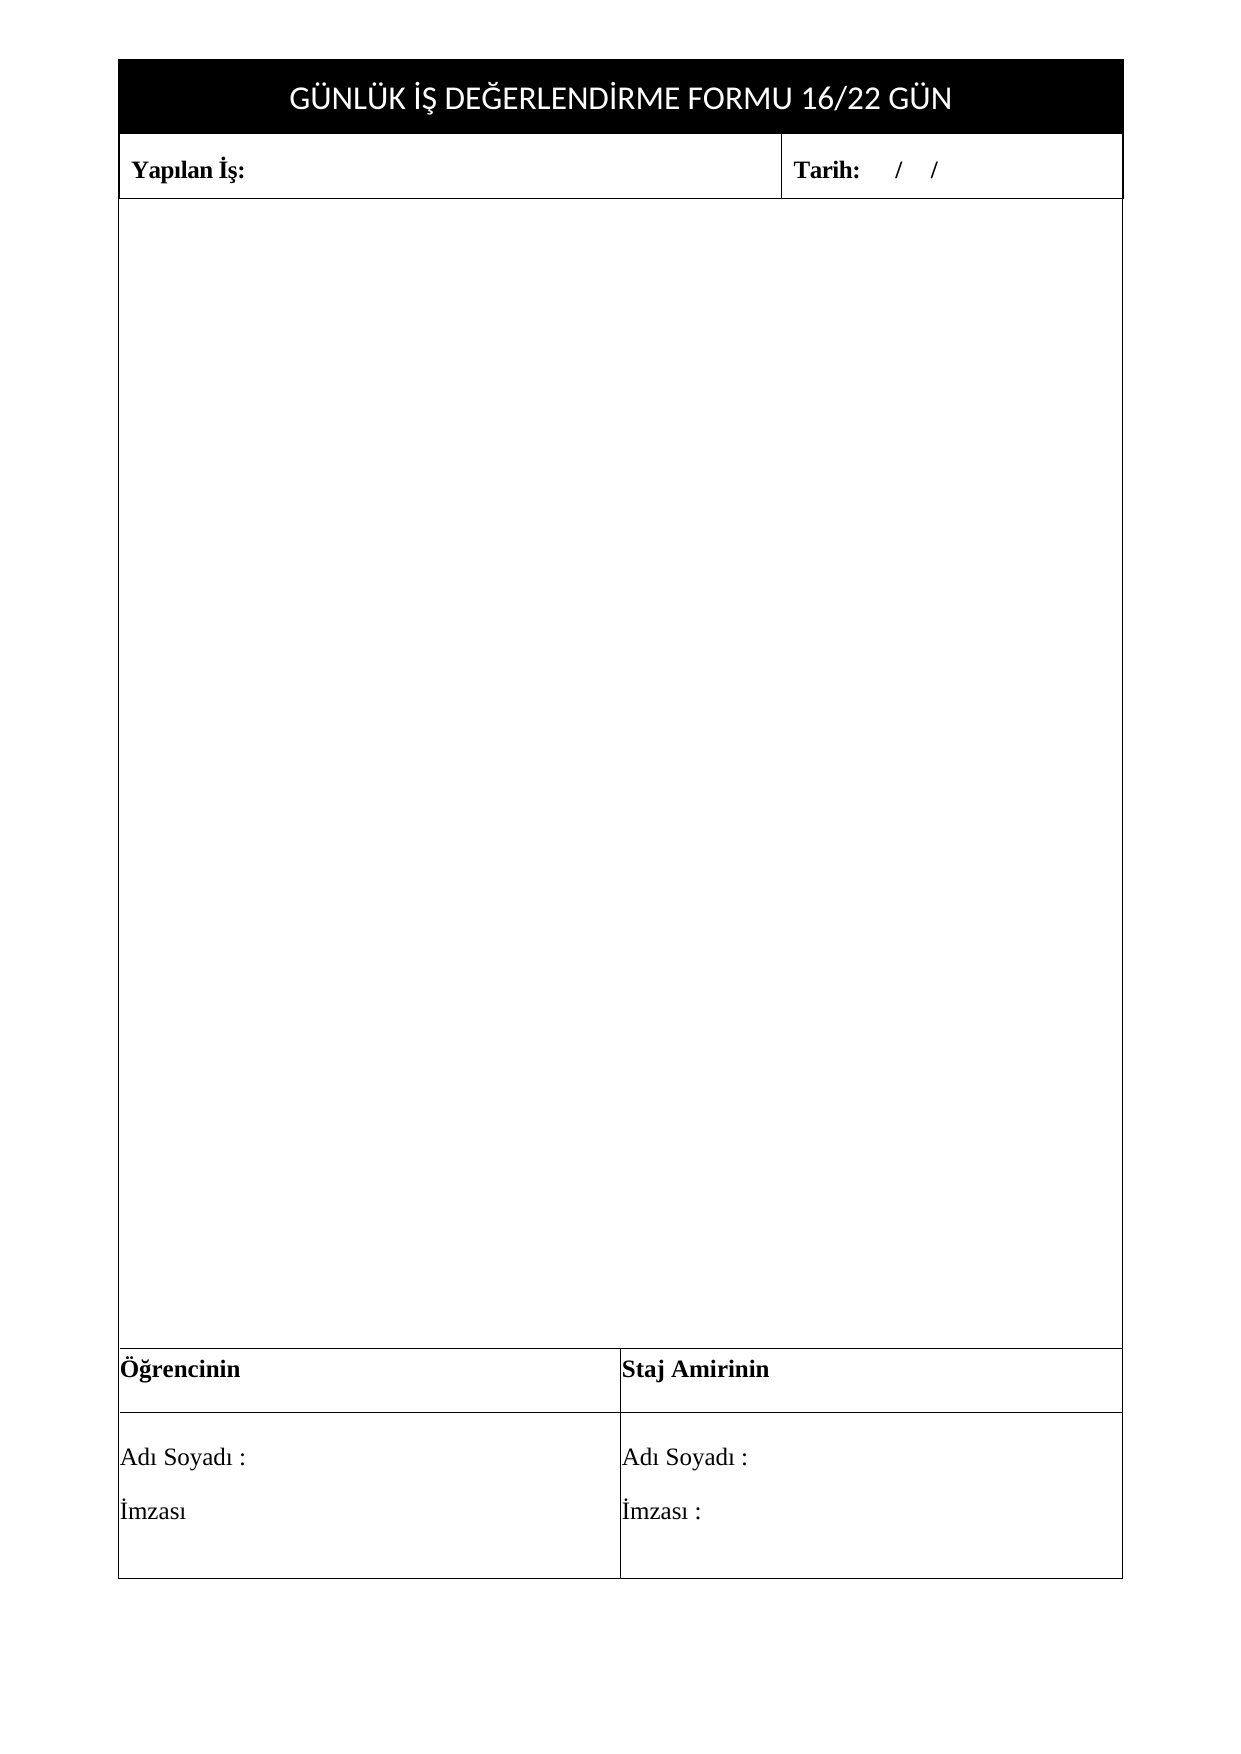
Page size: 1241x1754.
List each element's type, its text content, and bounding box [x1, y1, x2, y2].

table_cell Staj Amirinin [621, 1349, 1122, 1412]
table_header GÜNLÜK İŞ DEĞERLENDİRME FORMU 16/22 GÜN [120, 61, 1122, 134]
table_cell Öğrencinin [119, 1349, 620, 1412]
table_cell Adı Soyadı : İmzası [119, 1413, 620, 1578]
table_cell Adı Soyadı : İmzası : [621, 1413, 1122, 1578]
table_cell Yapılan İş: [120, 134, 781, 198]
table_cell Tarih: / / [782, 134, 1122, 198]
table_cell [119, 199, 1122, 1348]
